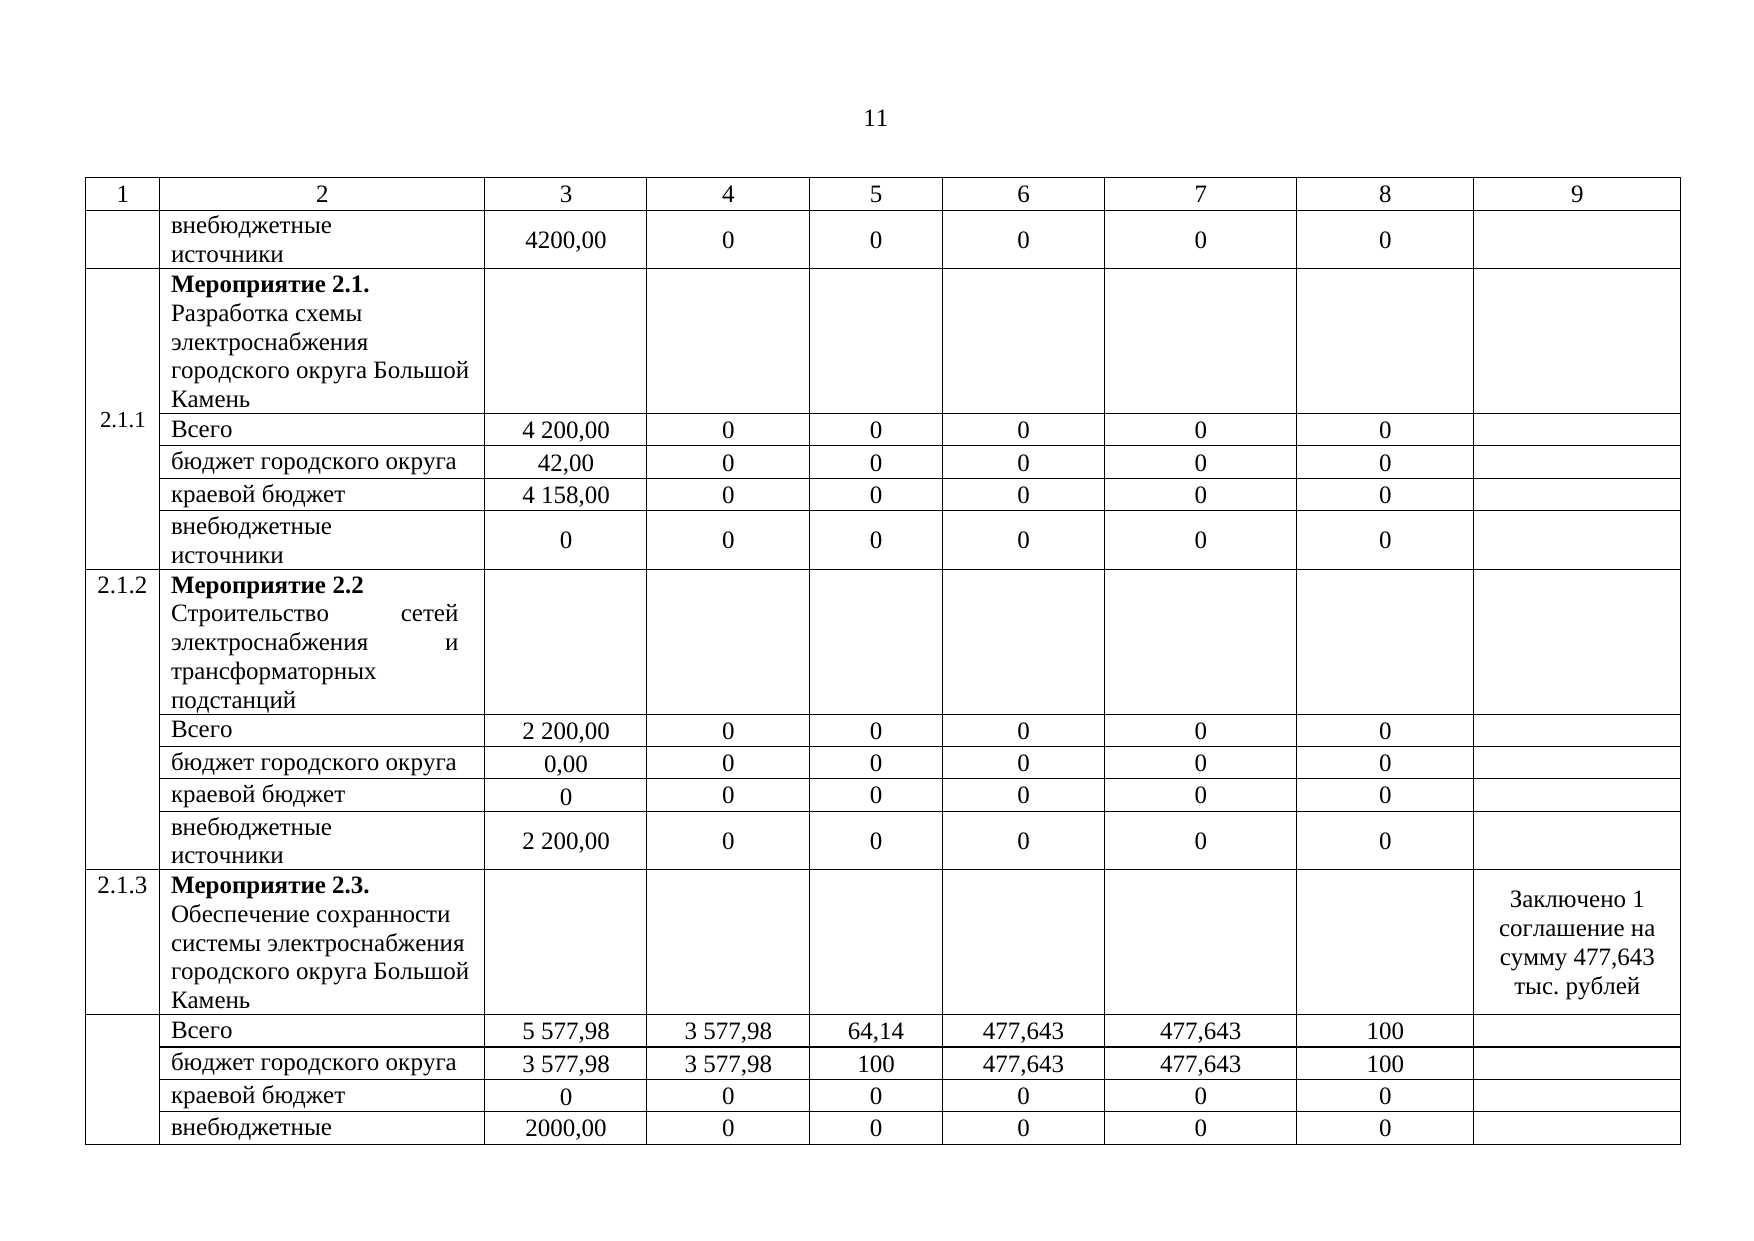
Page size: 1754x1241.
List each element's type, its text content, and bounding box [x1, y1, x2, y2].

table_cell 0 [943, 1080, 1104, 1111]
table_cell 0 [647, 715, 809, 746]
table_cell 0 [943, 1112, 1104, 1143]
table_cell 0 [647, 511, 809, 569]
table_cell Всего [160, 1015, 484, 1046]
table_cell 0 [810, 715, 942, 746]
table_cell внебюджетные источники [160, 1112, 484, 1143]
table_cell 0 [1297, 446, 1473, 478]
table_cell 0 [647, 211, 809, 268]
table_header 6 [943, 178, 1104, 209]
table_cell 0 [810, 1112, 942, 1143]
table_header 1 [86, 178, 159, 209]
table_cell 477,643 [943, 1015, 1104, 1046]
table_cell Заключено 1 соглашение на сумму 477,643 тыс. рублей [1474, 870, 1680, 1014]
table_header 7 [1105, 178, 1296, 209]
table_cell 0 [1105, 211, 1296, 268]
table_cell 0 [943, 211, 1104, 268]
table_cell [1474, 211, 1680, 268]
table_cell 0 [1105, 715, 1296, 746]
table_cell Мероприятие 2.1. Разработка схемы электроснабжения городского округа Большой Камень [160, 269, 484, 413]
table_cell [1474, 1048, 1680, 1079]
table_cell 2.1.2 [86, 570, 159, 869]
table_cell [810, 870, 942, 1014]
table_header 2 [160, 178, 484, 209]
table_cell 0 [647, 747, 809, 778]
table_cell Мероприятие 2.2 Строительство сетей электроснабжения и трансформаторных подстанций [160, 570, 484, 713]
table_cell [1474, 414, 1680, 445]
table_cell 0 [943, 446, 1104, 478]
table_cell [86, 1015, 159, 1143]
table_cell 477,643 [943, 1048, 1104, 1079]
table_cell 0 [647, 1080, 809, 1111]
table_cell 0 [810, 1080, 942, 1111]
table_cell 0 [1297, 479, 1473, 510]
table_cell 0 [1105, 1112, 1296, 1143]
table_cell 0 [1297, 1080, 1473, 1111]
table_cell 477,643 [1105, 1015, 1296, 1046]
table_cell 0 [647, 779, 809, 811]
table_cell 100 [810, 1048, 942, 1079]
table_cell 0 [1297, 812, 1473, 869]
table_cell 0 [810, 812, 942, 869]
table_cell [647, 269, 809, 413]
table_cell 0 [1297, 747, 1473, 778]
table_cell 0 [1105, 812, 1296, 869]
table_cell 0,00 [485, 747, 646, 778]
table_cell [485, 269, 646, 413]
table_cell 2.1.3 [86, 870, 159, 1014]
table_cell 0 [943, 715, 1104, 746]
table_cell 2.1.1 [86, 269, 159, 569]
table_cell [1474, 715, 1680, 746]
table_header 5 [810, 178, 942, 209]
table_cell 0 [1105, 511, 1296, 569]
table_cell 0 [943, 812, 1104, 869]
table_cell [1474, 1112, 1680, 1143]
table_cell [485, 570, 646, 713]
table_cell [943, 870, 1104, 1014]
table_cell 0 [1297, 779, 1473, 811]
table_cell 3 577,98 [647, 1048, 809, 1079]
table_cell [943, 570, 1104, 713]
table_cell 3 577,98 [485, 1048, 646, 1079]
table_cell 0 [1297, 715, 1473, 746]
table_cell 0 [810, 747, 942, 778]
table_cell [1474, 1080, 1680, 1111]
table_cell [810, 269, 942, 413]
table_cell 2 200,00 [485, 715, 646, 746]
table_cell краевой бюджет [160, 1080, 484, 1111]
table_cell внебюджетные источники [160, 211, 484, 268]
table_cell 0 [485, 511, 646, 569]
table_cell [647, 870, 809, 1014]
table_cell 477,643 [1105, 1048, 1296, 1079]
table_cell [485, 870, 646, 1014]
table_cell 0 [647, 812, 809, 869]
table_cell 0 [810, 414, 942, 445]
table_cell [1474, 1015, 1680, 1046]
table_cell 0 [1105, 446, 1296, 478]
table_cell [1474, 747, 1680, 778]
table_cell [1105, 269, 1296, 413]
table_cell 0 [810, 479, 942, 510]
table_cell 0 [1297, 1112, 1473, 1143]
table_cell [1474, 479, 1680, 510]
table_cell [1474, 570, 1680, 713]
table_cell [1297, 570, 1473, 713]
table_cell 100 [1297, 1015, 1473, 1046]
table_cell 0 [1297, 414, 1473, 445]
table_cell 4 158,00 [485, 479, 646, 510]
table_cell 0 [1105, 1080, 1296, 1111]
table_cell [1474, 511, 1680, 569]
table_cell внебюджетные источники [160, 511, 484, 569]
table_cell [1474, 779, 1680, 811]
table_cell 5 577,98 [485, 1015, 646, 1046]
table_cell 0 [943, 747, 1104, 778]
table_cell 0 [1297, 511, 1473, 569]
table_cell 0 [943, 479, 1104, 510]
table_cell [1297, 870, 1473, 1014]
table_cell Всего [160, 715, 484, 746]
table_cell 0 [647, 446, 809, 478]
table_cell [1474, 812, 1680, 869]
table_cell 0 [943, 414, 1104, 445]
table_cell 0 [647, 414, 809, 445]
table_cell 100 [1297, 1048, 1473, 1079]
table_header 4 [647, 178, 809, 209]
table_cell [1474, 446, 1680, 478]
table_cell [810, 570, 942, 713]
table_cell Мероприятие 2.3. Обеспечение сохранности системы электроснабжения городского округа Большой Камень [160, 870, 484, 1014]
table_cell 0 [810, 511, 942, 569]
table_cell 0 [485, 1080, 646, 1111]
table_cell 42,00 [485, 446, 646, 478]
table_cell [1105, 570, 1296, 713]
table_cell 0 [1105, 414, 1296, 445]
table_cell 2 200,00 [485, 812, 646, 869]
table_cell бюджет городского округа [160, 747, 484, 778]
table_cell бюджет городского округа [160, 1048, 484, 1079]
table_cell внебюджетные источники [160, 812, 484, 869]
table_header 9 [1474, 178, 1680, 209]
table_cell 0 [810, 446, 942, 478]
table_cell краевой бюджет [160, 479, 484, 510]
table_cell 0 [647, 1112, 809, 1143]
table_cell бюджет городского округа [160, 446, 484, 478]
table_cell 3 577,98 [647, 1015, 809, 1046]
table_cell 0 [1105, 747, 1296, 778]
table_cell 0 [647, 479, 809, 510]
table_cell Всего [160, 414, 484, 445]
table_cell 4200,00 [485, 211, 646, 268]
table_cell 64,14 [810, 1015, 942, 1046]
table_header 3 [485, 178, 646, 209]
table_cell 0 [1297, 211, 1473, 268]
table_cell [1474, 269, 1680, 413]
table_header 8 [1297, 178, 1473, 209]
table_cell [1297, 269, 1473, 413]
table_cell [1105, 870, 1296, 1014]
table_cell 0 [1105, 479, 1296, 510]
table_cell 0 [810, 211, 942, 268]
table_cell краевой бюджет [160, 779, 484, 811]
table_cell 0 [943, 511, 1104, 569]
table_cell [943, 269, 1104, 413]
table_cell [647, 570, 809, 713]
table_cell 0 [1105, 779, 1296, 811]
table_cell 4 200,00 [485, 414, 646, 445]
table_cell 0 [943, 779, 1104, 811]
table_cell 0 [485, 779, 646, 811]
table_cell 2000,00 [485, 1112, 646, 1143]
table_cell 0 [810, 779, 942, 811]
